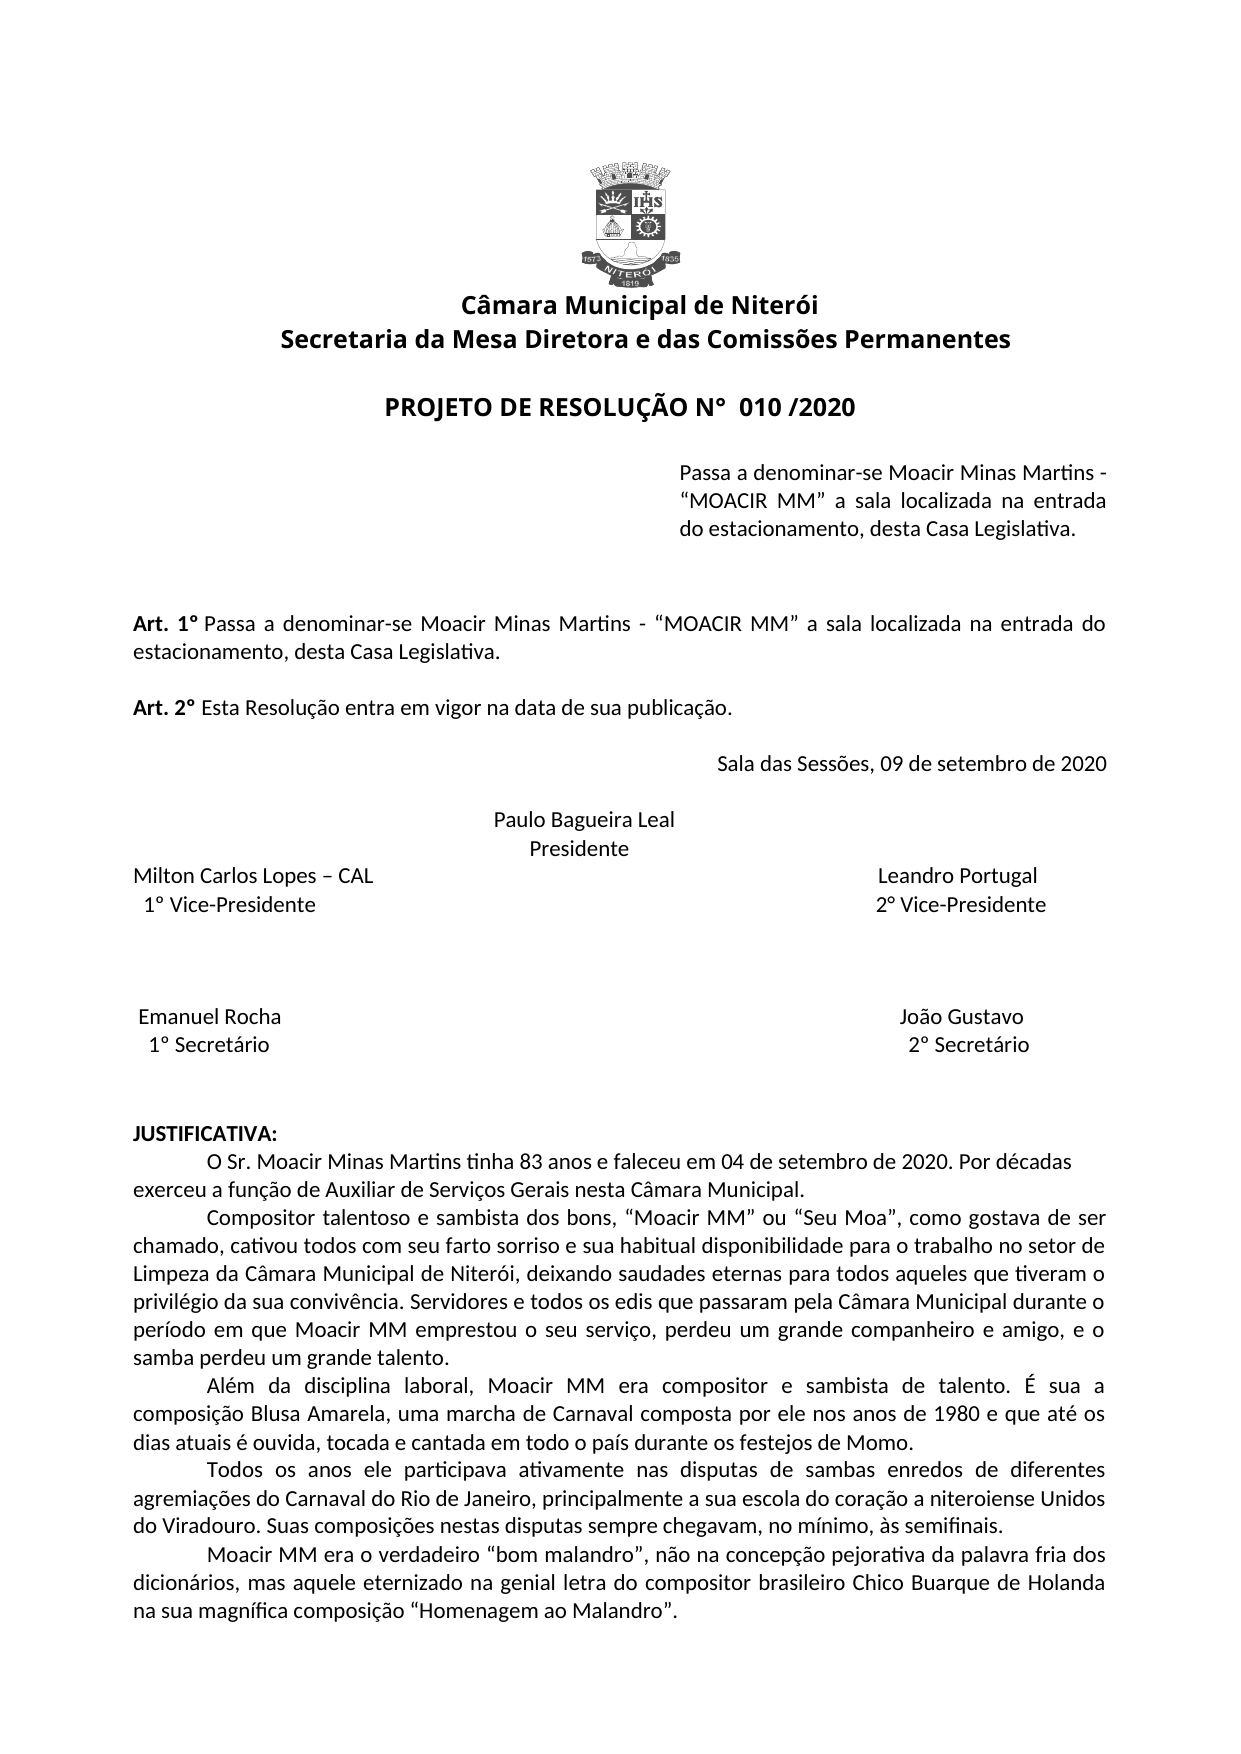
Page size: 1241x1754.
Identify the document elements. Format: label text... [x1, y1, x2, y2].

text Presidente [133, 834, 1107, 862]
text Secretaria da Mesa Diretora e das Comissões Permanentes [133, 322, 1107, 356]
text Todos os anos ele participava ativamente nas disputas de sambas enredos de diferentes agremiações do Carnaval do Rio de Janeiro, principalmente a sua escola do coração a niteroiense Unidos do Viradouro. Suas composições nestas disputas sempre chegavam, no mínimo, às semifinais. [133, 1456, 1107, 1540]
text O Sr. Moacir Minas Martins tinha 83 anos e faleceu em 04 de setembro de 2020. Por décadas exerceu a função de Auxiliar de Serviços Gerais nesta Câmara Municipal. [133, 1147, 1107, 1203]
text Emanuel Rocha João Gustavo [133, 1002, 1107, 1030]
text Câmara Municipal de Niterói [133, 287, 1107, 322]
text Milton Carlos Lopes – CAL Leandro Portugal [133, 862, 1107, 890]
text JUSTIFICATIVA: [133, 1119, 1107, 1147]
text Sala das Sessões, 09 de setembro de 2020 [133, 749, 1107, 778]
text PROJETO DE RESOLUÇÃO N° 010 /2020 [133, 390, 1107, 424]
text 1º Vice-Presidente 2° Vice-Presidente [133, 890, 1107, 918]
text Passa a denominar-se Moacir Minas Martins - “MOACIR MM” a sala localizada na entrada do estacionamento, desta Casa Legislativa. [679, 458, 1107, 542]
text Compositor talentoso e sambista dos bons, “Moacir MM” ou “Seu Moa”, como gostava de ser chamado, cativou todos com seu farto sorriso e sua habitual disponibilidade para o trabalho no setor de Limpeza da Câmara Municipal de Niterói, deixando saudades eternas para todos aqueles que tiveram o privilégio da sua convivência. Servidores e todos os edis que passaram pela Câmara Municipal durante o período em que Moacir MM emprestou o seu serviço, perdeu um grande companheiro e amigo, e o samba perdeu um grande talento. [133, 1203, 1107, 1372]
text Moacir MM era o verdadeiro “bom malandro”, não na concepção pejorativa da palavra fria dos dicionários, mas aquele eternizado na genial letra do compositor brasileiro Chico Buarque de Holanda na sua magnífica composição “Homenagem ao Malandro”. [133, 1540, 1107, 1624]
text Art. 2º Esta Resolução entra em vigor na data de sua publicação. [133, 693, 1107, 722]
text Além da disciplina laboral, Moacir MM era compositor e sambista de talento. É sua a composição Blusa Amarela, uma marcha de Carnaval composta por ele nos anos de 1980 e que até os dias atuais é ouvida, tocada e cantada em todo o país durante os festejos de Momo. [133, 1372, 1107, 1456]
text 1º Secretário 2º Secretário [133, 1030, 1107, 1058]
text Paulo Bagueira Leal [133, 806, 1107, 834]
text Art. 1º Passa a denominar-se Moacir Minas Martins - “MOACIR MM” a sala localizada na entrada do estacionamento, desta Casa Legislativa. [133, 609, 1107, 666]
